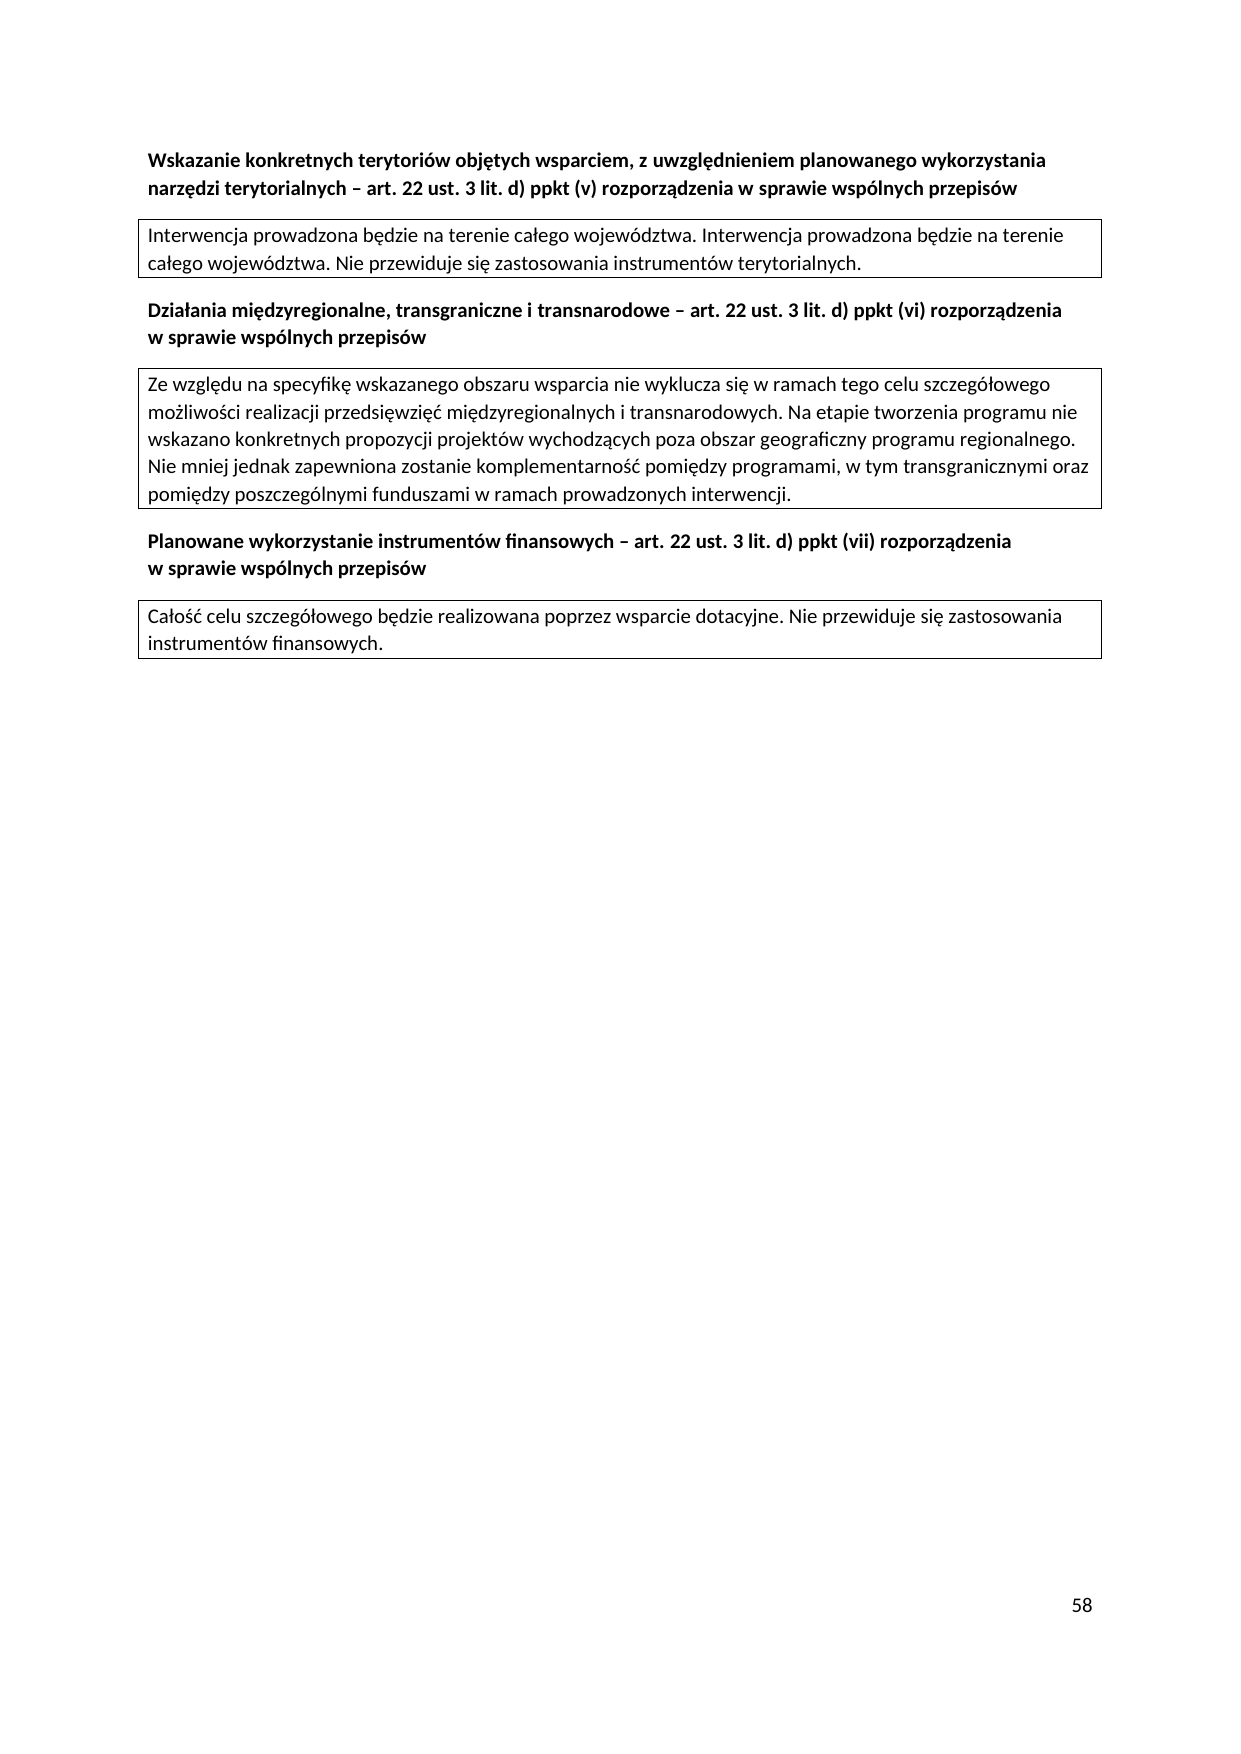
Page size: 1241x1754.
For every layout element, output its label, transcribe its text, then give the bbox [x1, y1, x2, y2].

text Działania międzyregionalne, transgraniczne i transnarodowe – art. 22 ust. 3 lit. d) ppkt (vi) rozporządzenia w sprawie wspólnych przepisów [148, 297, 1092, 350]
text Planowane wykorzystanie instrumentów finansowych – art. 22 ust. 3 lit. d) ppkt (vii) rozporządzenia w sprawie wspólnych przepisów [148, 528, 1092, 581]
text Interwencja prowadzona będzie na terenie całego województwa. Interwencja prowadzona będzie na terenie całego województwa. Nie przewiduje się zastosowania instrumentów terytorialnych. [139, 220, 1101, 277]
text Wskazanie konkretnych terytoriów objętych wsparciem, z uwzględnieniem planowanego wykorzystania narzędzi terytorialnych – art. 22 ust. 3 lit. d) ppkt (v) rozporządzenia w sprawie wspólnych przepisów [148, 148, 1092, 201]
text Ze względu na specyfikę wskazanego obszaru wsparcia nie wyklucza się w ramach tego celu szczegółowego możliwości realizacji przedsięwzięć międzyregionalnych i transnarodowych. Na etapie tworzenia programu nie wskazano konkretnych propozycji projektów wychodzących poza obszar geograficzny programu regionalnego. Nie mniej jednak zapewniona zostanie komplementarność pomiędzy programami, w tym transgranicznymi oraz pomiędzy poszczególnymi funduszami w ramach prowadzonych interwencji. [139, 369, 1101, 508]
text Całość celu szczegółowego będzie realizowana poprzez wsparcie dotacyjne. Nie przewiduje się zastosowania instrumentów finansowych. [139, 601, 1101, 658]
